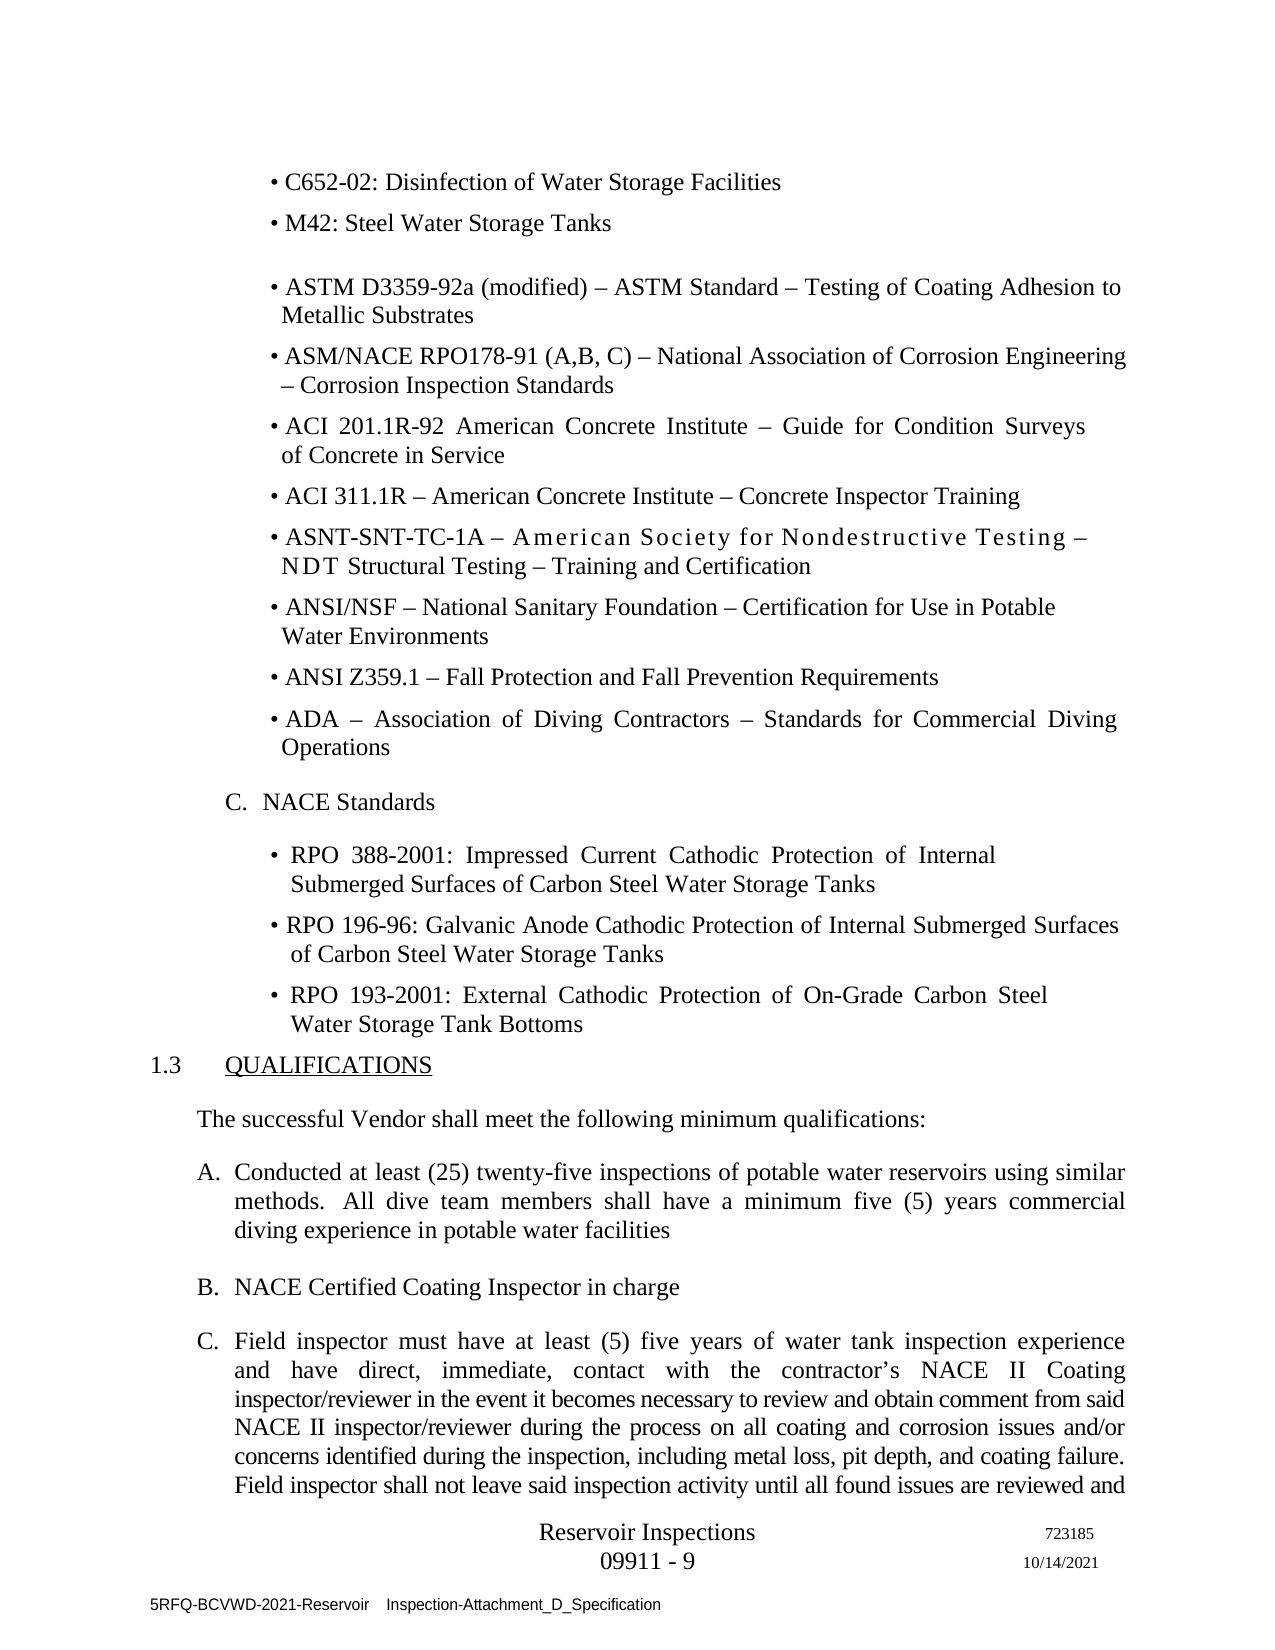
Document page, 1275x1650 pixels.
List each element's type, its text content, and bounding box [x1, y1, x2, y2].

text – Corrosion Inspection Standards [281, 370, 1137, 399]
list RPO 196-96: Galvanic Anode Cathodic Protection of Internal Submerged Surfaces of Carbon Steel Water Storage Tanks [270, 910, 1119, 967]
list NACE Certified Coating Inspector in charge [197, 1272, 1137, 1301]
text • ASTM D3359-92a (modified) – ASTM Standard – Testing of Coating Adhesion to Metallic Substrates [270, 272, 1137, 329]
subtitle NACE Standards [225, 787, 1137, 816]
text • ADA – Association of Diving Contractors – Standards for Commercial Diving Operations [270, 704, 1137, 761]
list M42: Steel Water Storage Tanks [270, 208, 1137, 237]
text • ACI 201.1R-92 American Concrete Institute – Guide for Condition Surveys of Concrete in Service [270, 411, 1109, 469]
list RPO 388-2001: Impressed Current Cathodic Protection of Internal Submerged Surfaces of Carbon Steel Water Storage Tanks [270, 840, 1119, 897]
list ANSI Z359.1 – Fall Protection and Fall Prevention Requirements [270, 662, 1137, 691]
list Conducted at least (25) twenty-five inspections of potable water reservoirs using similar methods. All dive team members shall have a minimum five (5) years commercial diving experience in potable water facilities [197, 1157, 1126, 1244]
list RPO 193-2001: External Cathodic Protection of On-Grade Carbon Steel Water Storage Tank Bottoms [270, 980, 1120, 1037]
list C652-02: Disinfection of Water Storage Facilities [270, 167, 1137, 195]
text • ASNT-SNT-TC-1A – American Society for Nondestructive Testing – NDT Structural Testing – Training and Certification [270, 522, 1137, 580]
list ACI 311.1R – American Concrete Institute – Concrete Inspector Training [270, 481, 1137, 510]
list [197, 1326, 1125, 1499]
text • ANSI/NSF – National Sanitary Foundation – Certification for Use in Potable Water Environments [270, 592, 1117, 650]
list QUALIFICATIONS [150, 1050, 1137, 1079]
text The successful Vendor shall meet the following minimum qualifications: [197, 1104, 1137, 1133]
list ASM/NACE RPO178-91 (A,B, C) – National Association of Corrosion Engineering [270, 341, 1137, 370]
